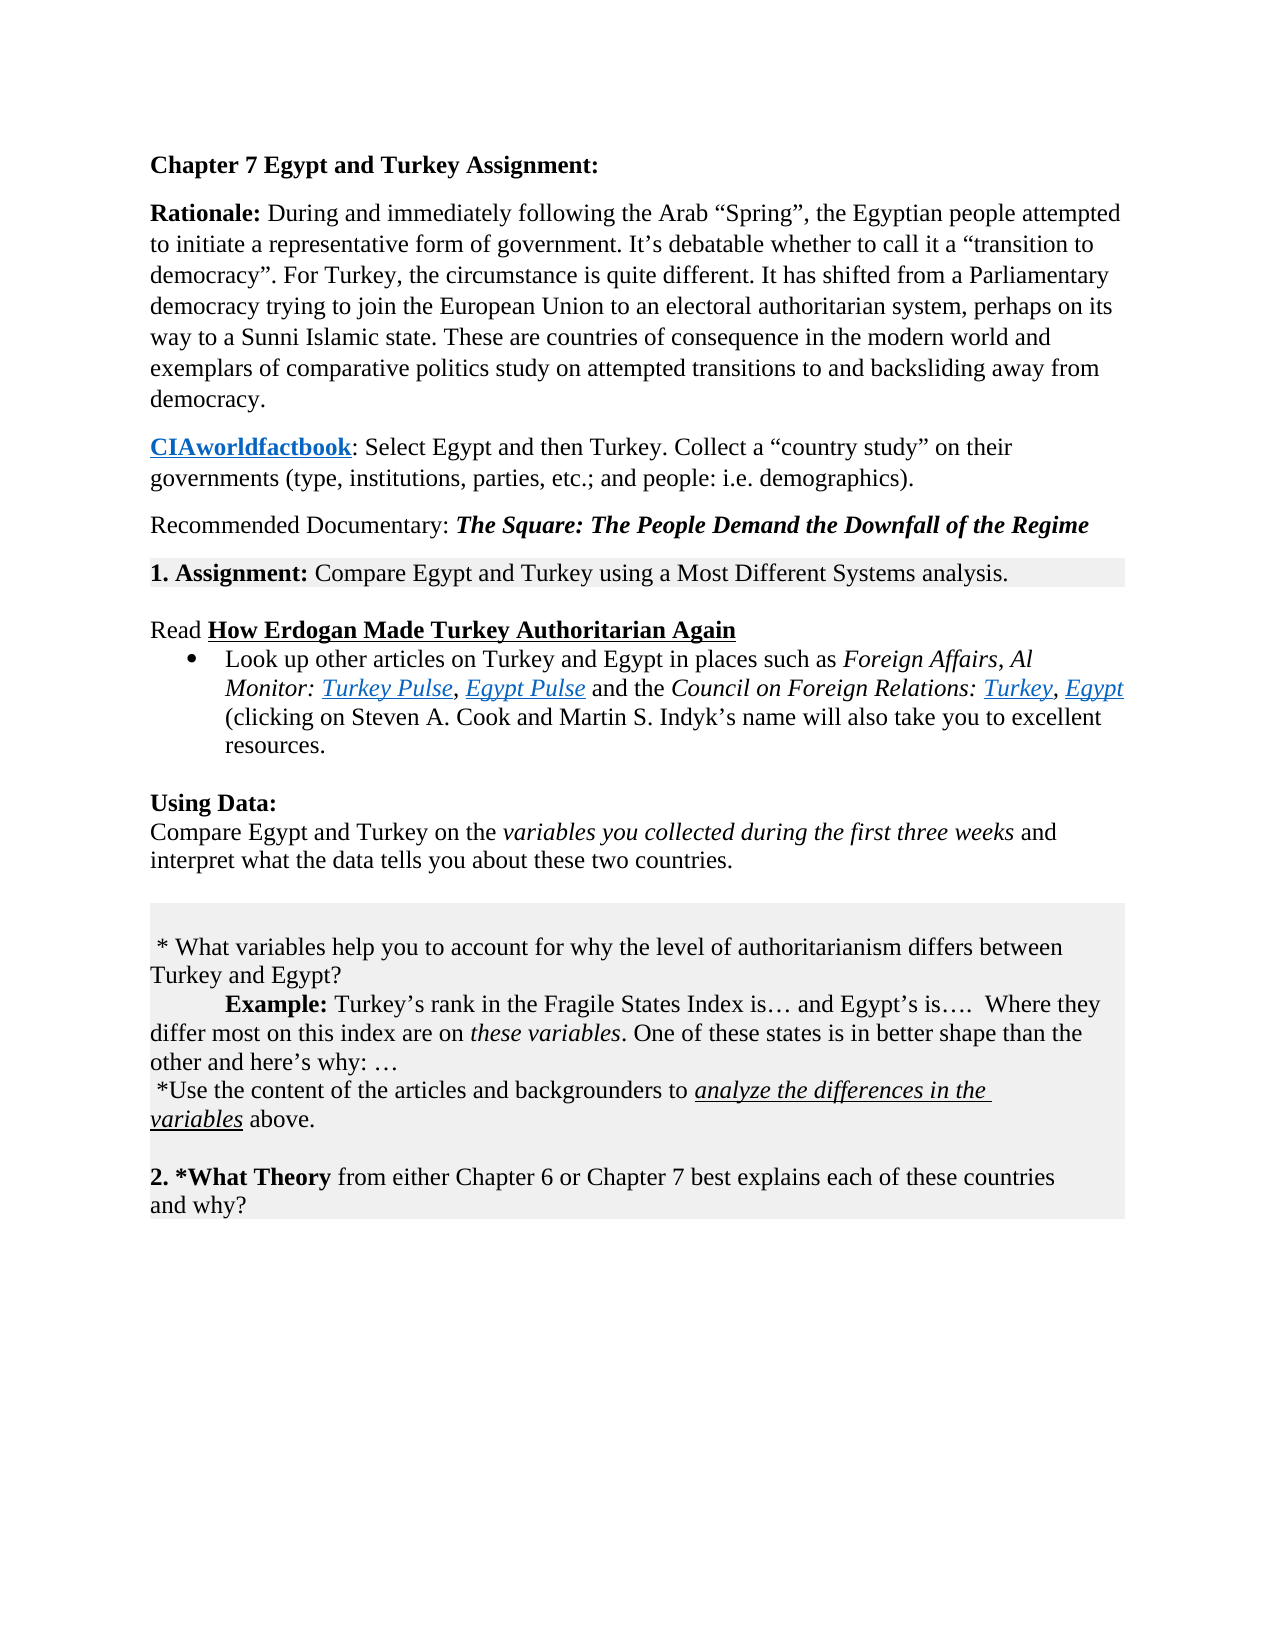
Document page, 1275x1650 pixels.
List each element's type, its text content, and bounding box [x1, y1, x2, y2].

text Using Data: [150, 788, 1125, 817]
text *Use the content of the articles and backgrounders to analyze the differences in the variables above. [150, 1076, 1125, 1133]
text 2. *What Theory from either Chapter 6 or Chapter 7 best explains each of these countries and why? [150, 1162, 1125, 1219]
text Read How Erdogan Made Turkey Authoritarian Again [150, 616, 1125, 644]
text Recommended Documentary: The Square: The People Demand the Downfall of the Regime [150, 510, 1125, 539]
text Example: Turkey’s rank in the Fragile States Index is… and Egypt’s is…. Where they differ most on this index are on these variables. One of these states is in better shape than the other and here’s why: … [150, 989, 1125, 1076]
text Compare Egypt and Turkey on the variables you collected during the first three weeks and interpret what the data tells you about these two countries. [150, 817, 1125, 874]
text Chapter 7 Egypt and Turkey Assignment: [150, 150, 1125, 179]
text Rationale: During and immediately following the Arab “Spring”, the Egyptian people attempted to initiate a representative form of government. It’s debatable whether to call it a “transition to democracy”. For Turkey, the circumstance is quite different. It has shifted from a Parliamentary democracy trying to join the European Union to an electoral authoritarian system, perhaps on its way to a Sunni Islamic state. These are countries of consequence in the modern world and exemplars of comparative politics study on attempted transitions to and backsliding away from democracy. [150, 198, 1125, 413]
text * What variables help you to account for why the level of authoritarianism differs between Turkey and Egypt? [150, 932, 1125, 989]
list Look up other articles on Turkey and Egypt in places such as Foreign Affairs, Al Monitor: Turkey Pulse, Egypt Pulse and the Council on Foreign Relations: Turkey, Egypt (clicking on Steven A. Cook and Martin S. Indyk’s name will also take you to excellent resources. [187, 644, 1125, 759]
text 1. Assignment: Compare Egypt and Turkey using a Most Different Systems analysis. [150, 558, 1125, 587]
text CIAworldfactbook: Select Egypt and then Turkey. Collect a “country study” on their governments (type, institutions, parties, etc.; and people: i.e. demographics). [150, 432, 1125, 491]
